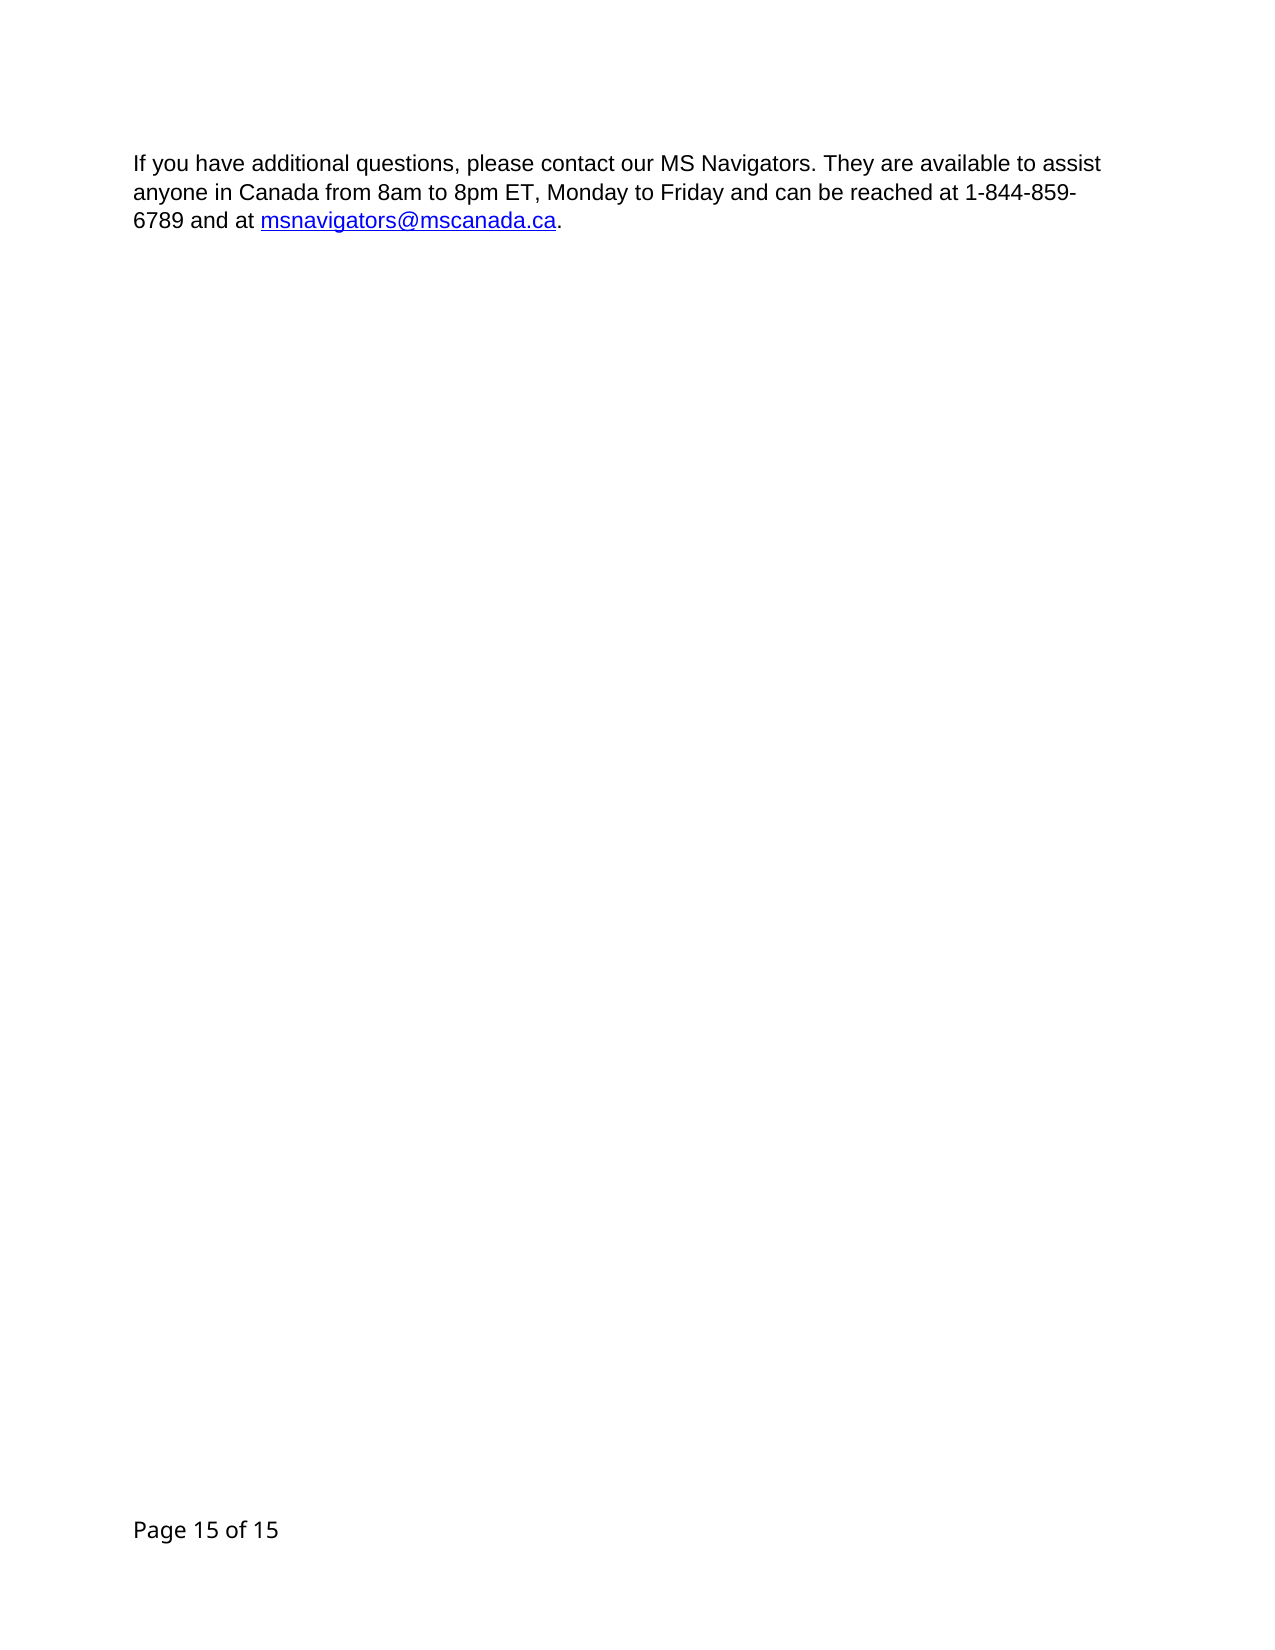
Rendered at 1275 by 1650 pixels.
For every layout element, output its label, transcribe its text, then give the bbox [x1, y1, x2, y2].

text If you have additional questions, please contact our MS Navigators. They are available to assist anyone in Canada from 8am to 8pm ET, Monday to Friday and can be reached at 1-844-859-6789 and at msnavigators@mscanada.ca. [133, 150, 1125, 233]
